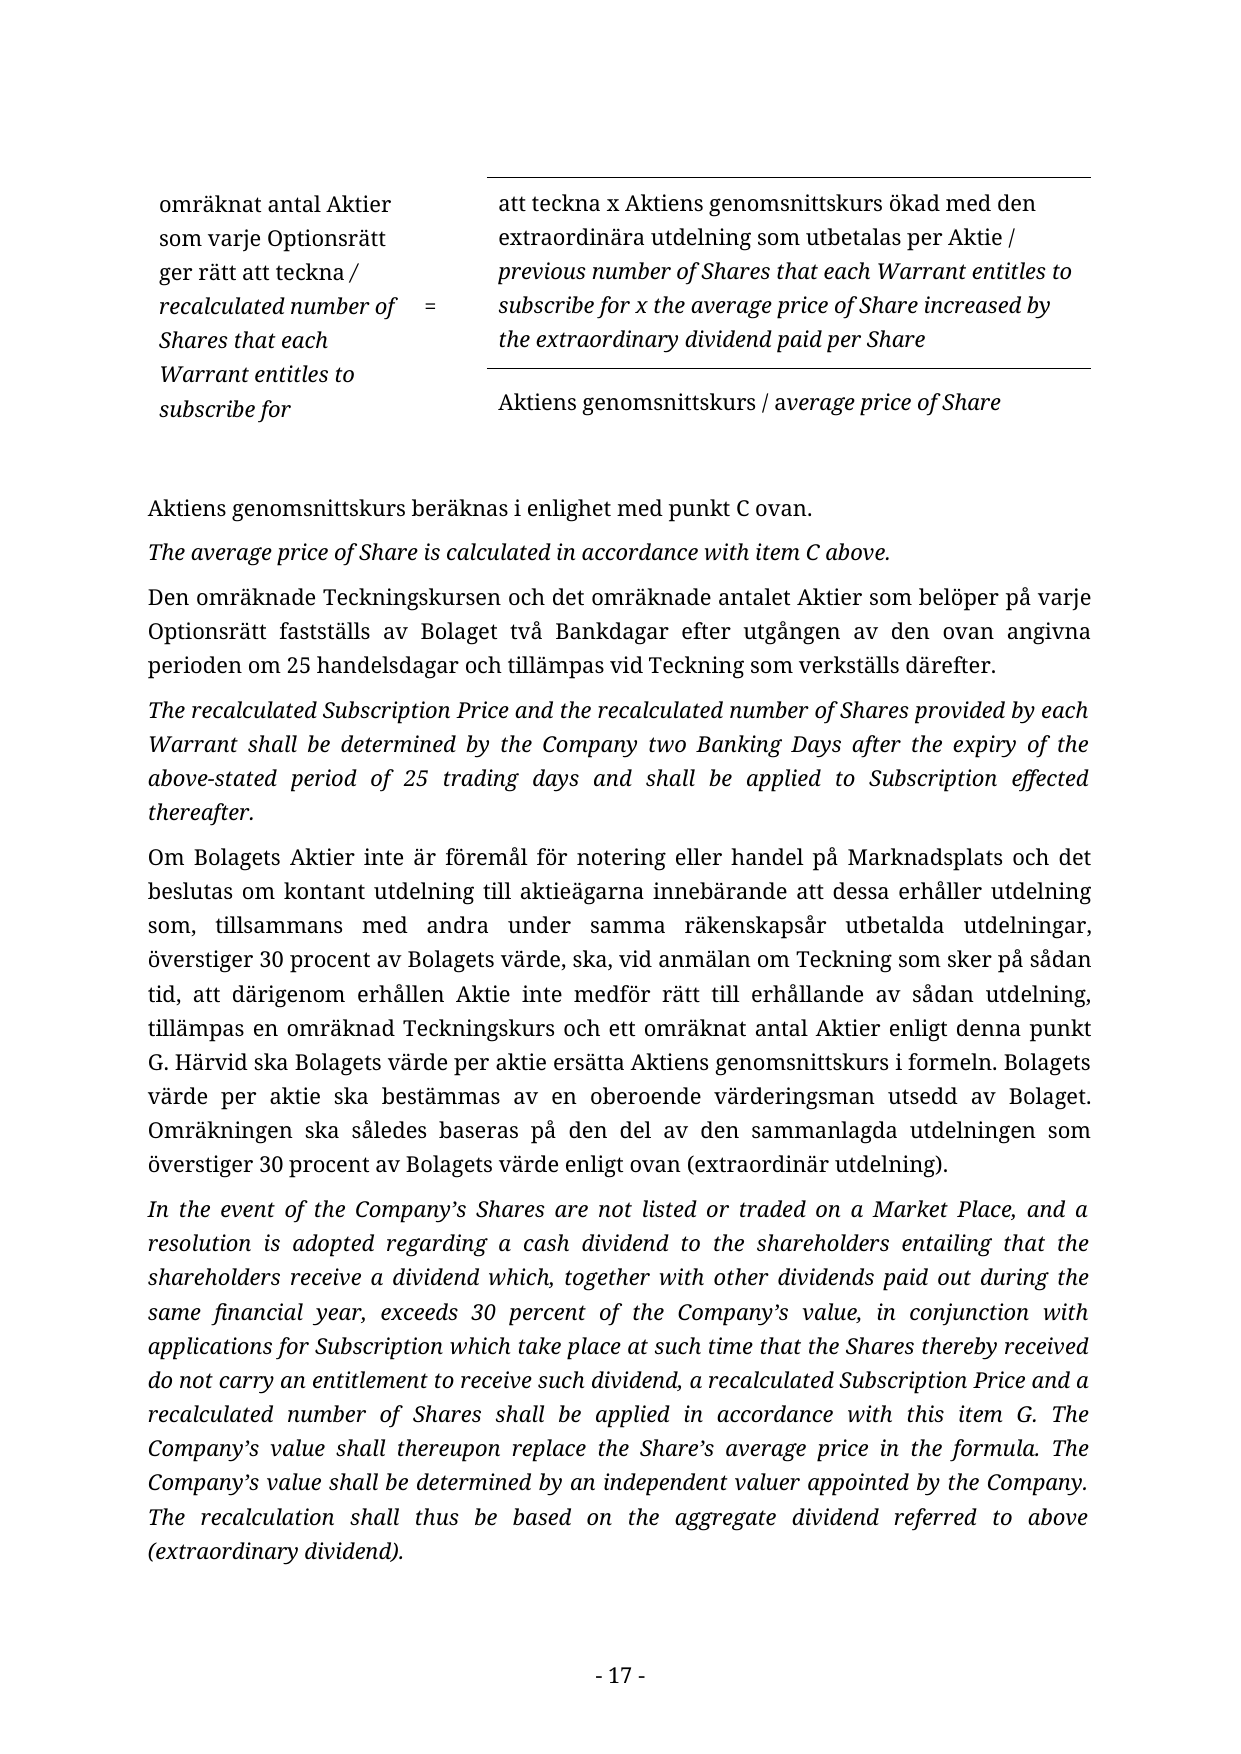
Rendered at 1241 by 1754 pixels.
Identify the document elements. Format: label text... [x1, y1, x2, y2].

text Om Bolagets Aktier inte är föremål för notering eller handel på Marknadsplats och det beslutas om kontant utdelning till aktieägarna innebärande att dessa erhåller utdelning som, tillsammans med andra under samma räkenskapsår utbetalda utdelningar, överstiger 30 procent av Bolagets värde, ska, vid anmälan om Teckning som sker på sådan tid, att därigenom erhållen Aktie inte medför rätt till erhållande av sådan utdelning, tillämpas en omräknad Teckningskurs och ett omräknat antal Aktier enligt denna punkt G. Härvid ska Bolagets värde per aktie ersätta Aktiens genomsnittskurs i formeln. Bolagets värde per aktie ska bestämmas av en oberoende värderingsman utsedd av Bolaget. Omräkningen ska således baseras på den del av den sammanlagda utdelningen som överstiger 30 procent av Bolagets värde enligt ovan (extraordinär utdelning). [148, 842, 1092, 1179]
text In the event of the Company’s Shares are not listed or traded on a Market Place, and a resolution is adopted regarding a cash dividend to the shareholders entailing that the shareholders receive a dividend which, together with other dividends paid out during the same financial year, exceeds 30 percent of the Company’s value, in conjunction with applications for Subscription which take place at such time that the Shares thereby received do not carry an entitlement to receive such dividend, a recalculated Subscription Price and a recalculated number of Shares shall be applied in accordance with this item G. The Company’s value shall thereupon replace the Share’s average price in the formula. The Company’s value shall be determined by an independent valuer appointed by the Company. The recalculation shall thus be based on the aggregate dividend referred to above (extraordinary dividend). [148, 1194, 1092, 1565]
text The average price of Share is calculated in accordance with item C above. [148, 537, 1092, 567]
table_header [487, 178, 1091, 368]
table_cell Aktiens genomsnittskurs / average price of Share [487, 369, 1091, 438]
text Den omräknade Teckningskursen och det omräknade antalet Aktier som belöper på varje Optionsrätt fastställs av Bolaget två Bankdagar efter utgången av den ovan angivna perioden om 25 handelsdagar och tillämpas vid Teckning som verkställs därefter. [148, 582, 1092, 680]
table_cell = [413, 177, 487, 438]
text Aktiens genomsnittskurs beräknas i enlighet med punkt C ovan. [148, 493, 1092, 522]
table_cell omräknat antal Aktier som varje Optionsrätt ger rätt att teckna / recalculated number of Shares that each Warrant entitles to subscribe for [148, 177, 413, 438]
text The recalculated Subscription Price and the recalculated number of Shares provided by each Warrant shall be determined by the Company two Banking Days after the expiry of the above-stated period of 25 trading days and shall be applied to Subscription effected thereafter. [148, 695, 1092, 827]
